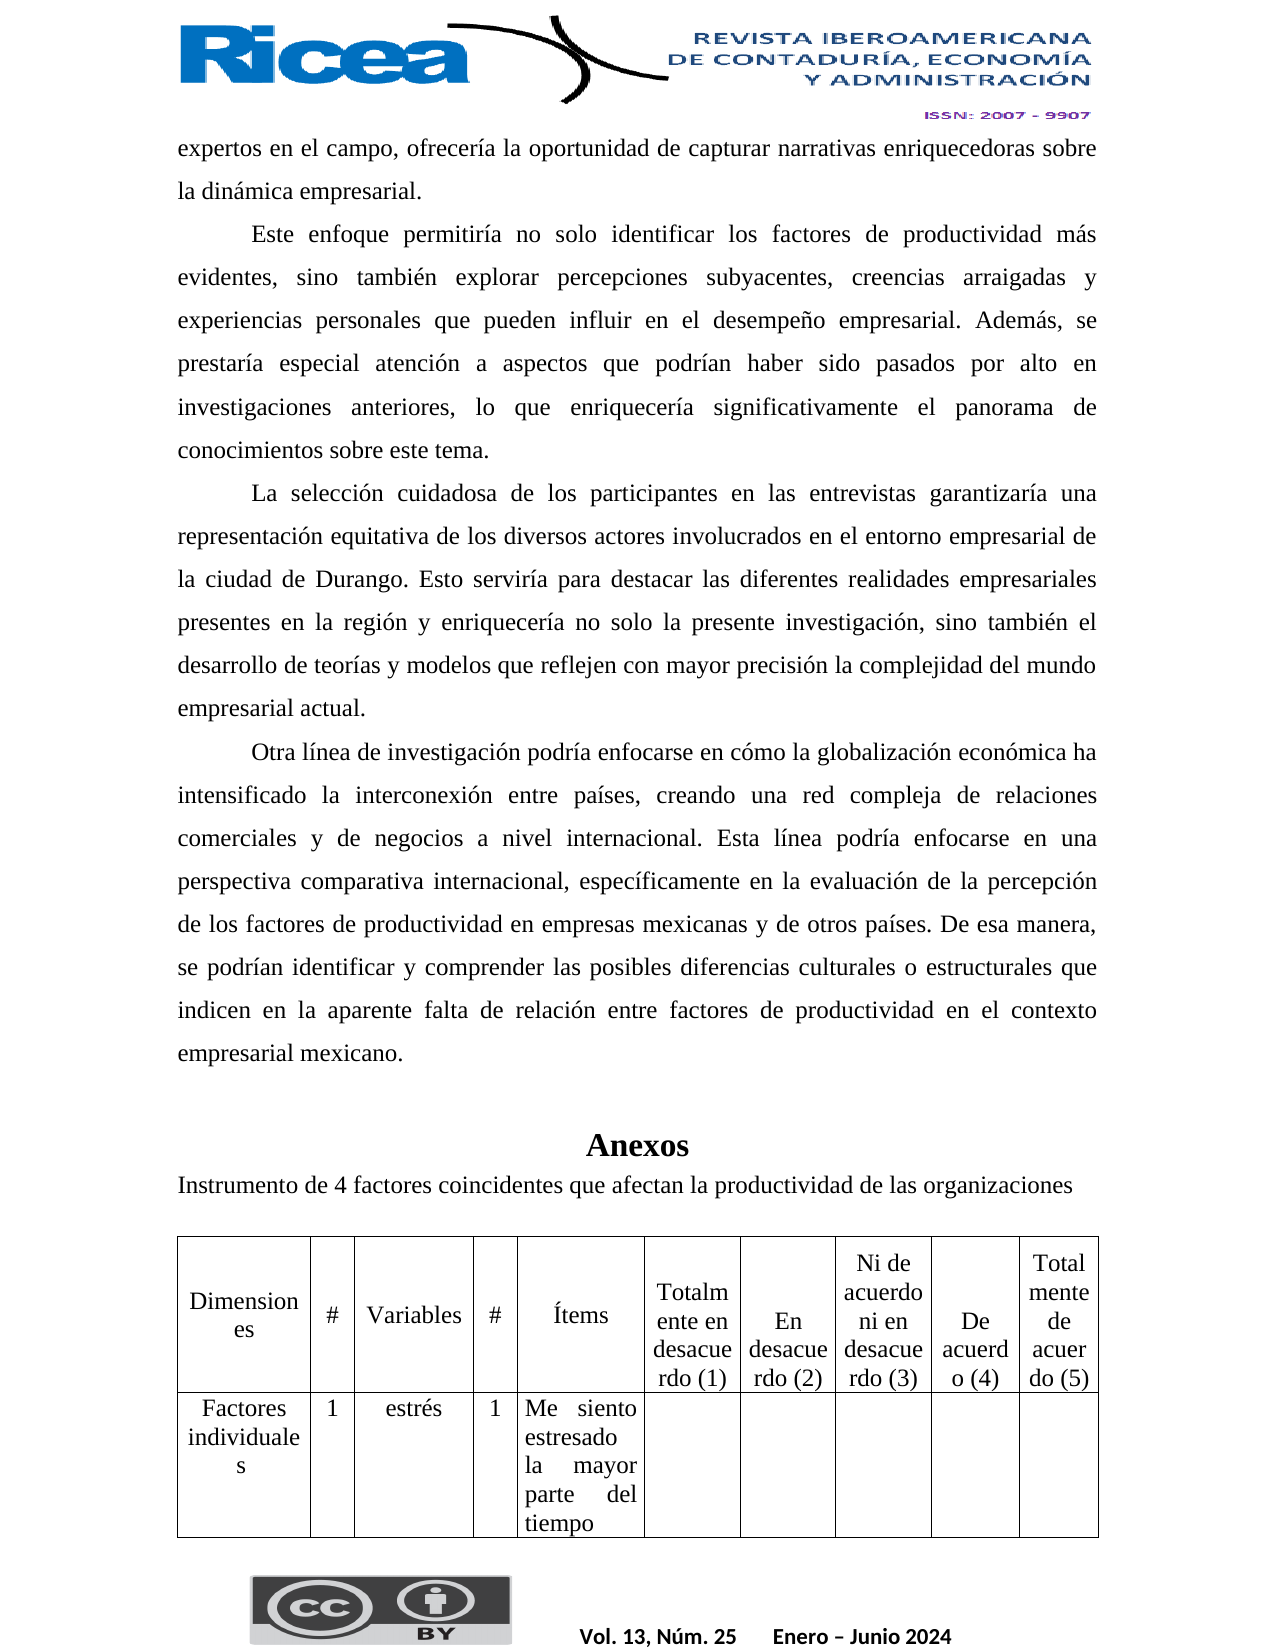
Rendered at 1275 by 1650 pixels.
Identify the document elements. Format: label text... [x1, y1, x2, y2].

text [177, 133, 1098, 205]
table_header Totalmente de acuerdo (5) [1020, 1237, 1098, 1392]
table_header # [474, 1237, 517, 1392]
table_cell 1 [311, 1393, 354, 1537]
table_cell [836, 1393, 931, 1537]
text Otra línea de investigación podría enfocarse en cómo la globalización económica ha intensificado la interconexión entre países, creando una red compleja de relaciones comerciales y de negocios a nivel internacional. Esta línea podría enfocarse en una perspectiva comparativa internacional, específicamente en la evaluación de la percepción de los factores de productividad en empresas mexicanas y de otros países. De esa manera, se podrían identificar y comprender las posibles diferencias culturales o estructurales que indicen en la aparente falta de relación entre factores de productividad en el contexto empresarial mexicano. [177, 737, 1098, 1067]
table_cell [741, 1393, 835, 1537]
table_header Dimensiones [178, 1237, 310, 1392]
table_header Totalmente en desacuerdo (1) [645, 1237, 740, 1392]
table_header Ítems [518, 1237, 644, 1392]
table_cell [645, 1393, 740, 1537]
text Este enfoque permitiría no solo identificar los factores de productividad más evidentes, sino también explorar percepciones subyacentes, creencias arraigadas y experiencias personales que pueden influir en el desempeño empresarial. Además, se prestaría especial atención a aspectos que podrían haber sido pasados por alto en investigaciones anteriores, lo que enriquecería significativamente el panorama de conocimientos sobre este tema. [177, 219, 1098, 463]
table_cell estrés [355, 1393, 473, 1537]
table_cell [932, 1393, 1019, 1537]
picture [249, 1575, 513, 1645]
table_header # [311, 1237, 354, 1392]
table_header En desacuerdo (2) [741, 1237, 835, 1392]
text La selección cuidadosa de los participantes en las entrevistas garantizaría una representación equitativa de los diversos actores involucrados en el entorno empresarial de la ciudad de Durango. Esto serviría para destacar las diferentes realidades empresariales presentes en la región y enriquecería no solo la presente investigación, sino también el desarrollo de teorías y modelos que reflejen con mayor precisión la complejidad del mundo empresarial actual. [177, 478, 1098, 722]
table_header De acuerdo (4) [932, 1237, 1019, 1392]
table_header Ni de acuerdo ni en desacuerdo (3) [836, 1237, 931, 1392]
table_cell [178, 1393, 310, 1537]
table_cell Me siento estresado la mayor parte del tiempo [518, 1393, 644, 1537]
text Instrumento de 4 factores coincidentes que afectan la productividad de las organizaciones [177, 1170, 1098, 1198]
table_header Variables [355, 1237, 473, 1392]
table_cell [1020, 1393, 1098, 1537]
text Anexos [177, 1126, 1098, 1164]
table_cell 1 [474, 1393, 517, 1537]
